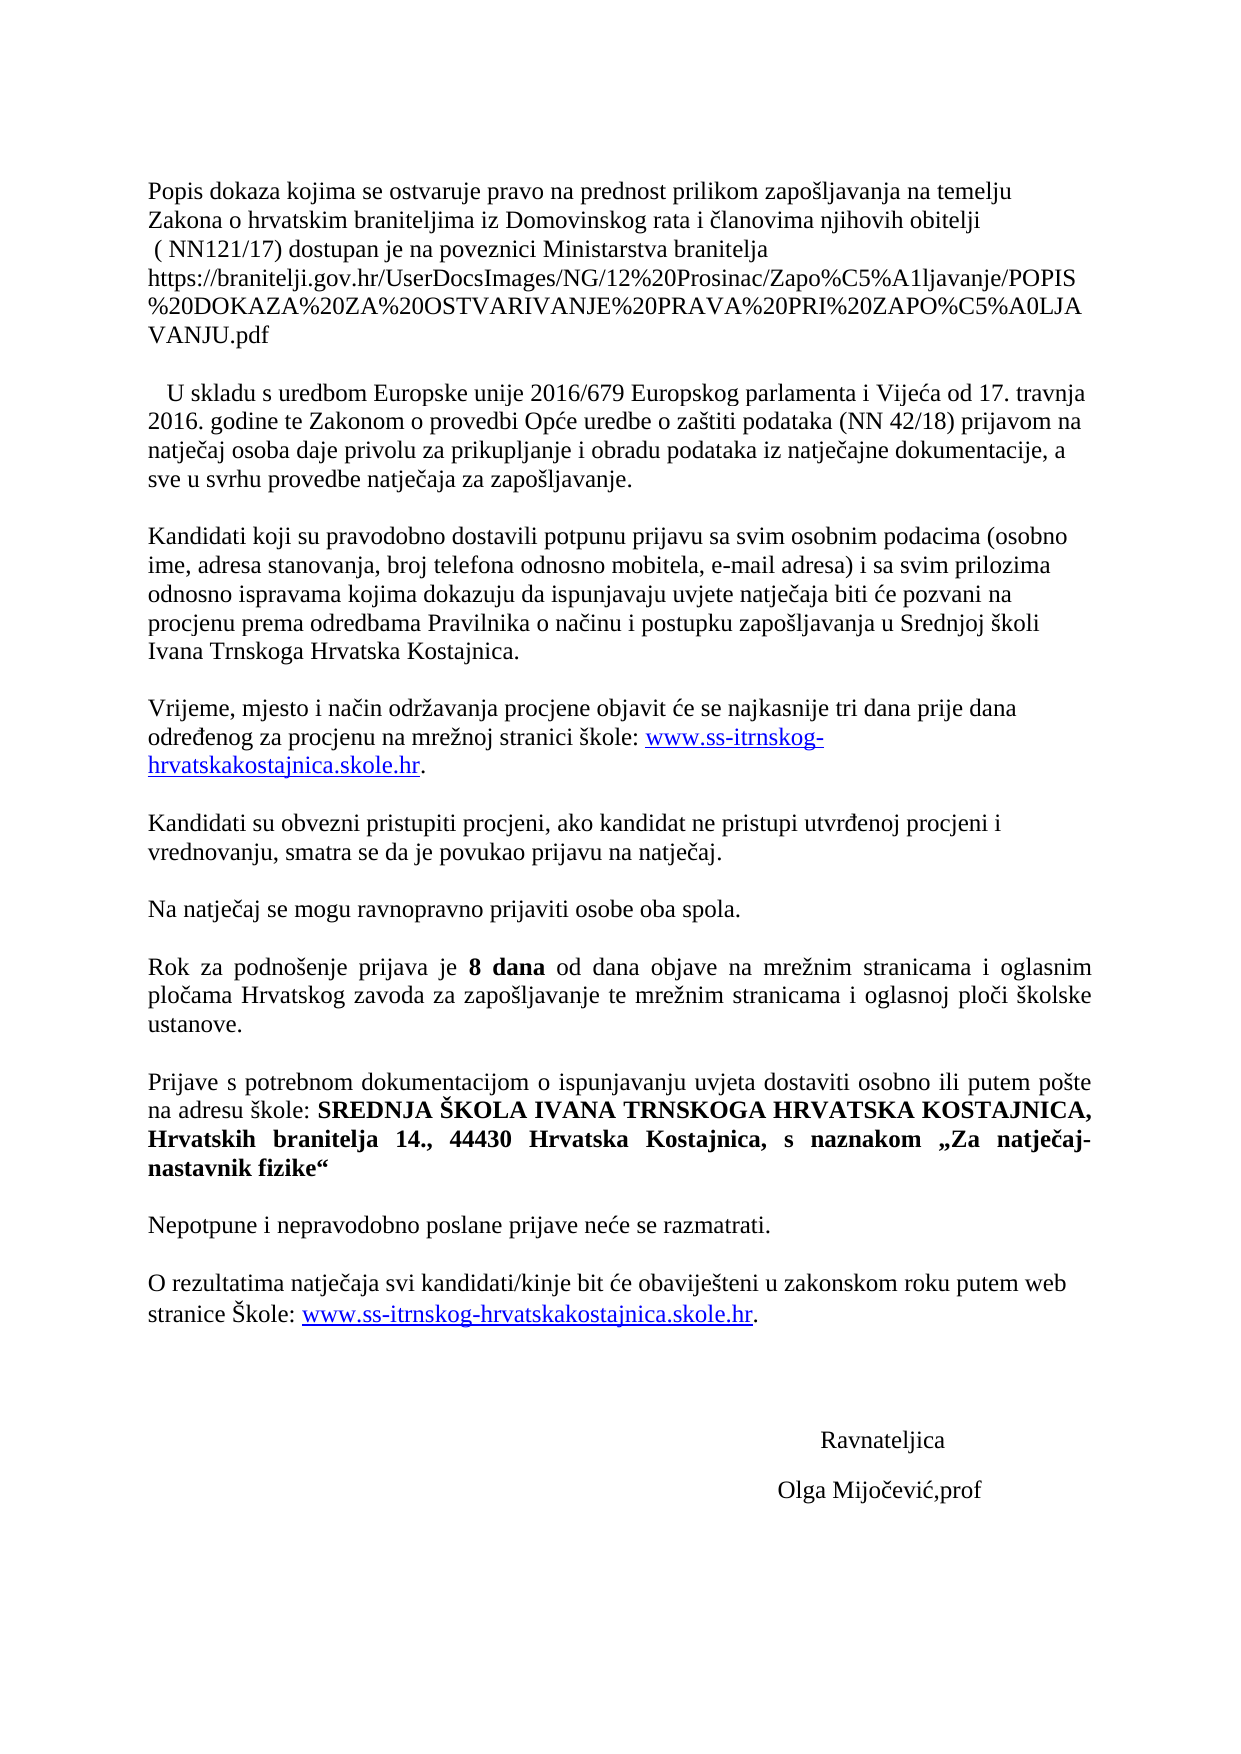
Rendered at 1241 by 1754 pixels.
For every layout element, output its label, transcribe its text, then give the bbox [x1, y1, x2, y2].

text Prijave s potrebnom dokumentacijom o ispunjavanju uvjeta dostaviti osobno ili putem pošte na adresu škole: SREDNJA ŠKOLA IVANA TRNSKOGA HRVATSKA KOSTAJNICA, Hrvatskih branitelja 14., 44430 Hrvatska Kostajnica, s naznakom „Za natječaj- nastavnik fizike“ [148, 1067, 1093, 1182]
text Olga Mijočević,prof [148, 1475, 1093, 1503]
text Ravnateljica [148, 1425, 1093, 1454]
text Nepotpune i nepravodobno poslane prijave neće se razmatrati. [148, 1211, 1093, 1239]
text Kandidati koji su pravodobno dostavili potpunu prijavu sa svim osobnim podacima (osobno ime, adresa stanovanja, broj telefona odnosno mobitela, e-mail adresa) i sa svim prilozima odnosno ispravama kojima dokazuju da ispunjavaju uvjete natječaja biti će pozvani na procjenu prema odredbama Pravilnika o načinu i postupku zapošljavanja u Srednjoj školi Ivana Trnskoga Hrvatska Kostajnica. [148, 521, 1093, 693]
text Popis dokaza kojima se ostvaruje pravo na prednost prilikom zapošljavanja na temelju Zakona o hrvatskim braniteljima iz Domovinskog rata i članovima njihovih obitelji [148, 176, 1093, 234]
text U skladu s uredbom Europske unije 2016/679 Europskog parlamenta i Vijeća od 17. travnja 2016. godine te Zakonom o provedbi Opće uredbe o zaštiti podataka (NN 42/18) prijavom na natječaj osoba daje privolu za prikupljanje i obradu podataka iz natječajne dokumentacije, a sve u svrhu provedbe natječaja za zapošljavanje. [633, 378, 1093, 493]
text Kandidati su obvezni pristupiti procjeni, ako kandidat ne pristupi utvrđenoj procjeni i vrednovanju, smatra se da je povukao prijavu na natječaj. [154, 808, 1093, 894]
text Rok za podnošenje prijava je 8 dana od dana objave na mrežnim stranicama i oglasnim pločama Hrvatskog zavoda za zapošljavanje te mrežnim stranicama i oglasnoj ploči školske ustanove. [148, 952, 1093, 1038]
text %20DOKAZA%20ZA%20OSTVARIVANJE%20PRAVA%20PRI%20ZAPO%C5%A0LJA [148, 291, 1093, 320]
text Na natječaj se mogu ravnopravno prijaviti osobe oba spola. [148, 894, 1093, 923]
text O rezultatima natječaja svi kandidati/kinje bit će obaviješteni u zakonskom roku putem web stranice Škole: www.ss-itrnskog-hrvatskakostajnica.skole.hr. [148, 1268, 1093, 1328]
text Vrijeme, mjesto i način održavanja procjene objavit će se najkasnije tri dana prije dana određenog za procjenu na mrežnoj stranici škole: www.ss-itrnskog-hrvatskakostajnica.skole.hr. [426, 693, 1093, 779]
text VANJU.pdf [148, 320, 1093, 349]
text ( NN121/17) dostupan je na poveznici Ministarstva branitelja https://branitelji.gov.hr/UserDocsImages/NG/12%20Prosinac/Zapo%C5%A1ljavanje/POPIS [148, 234, 1093, 291]
